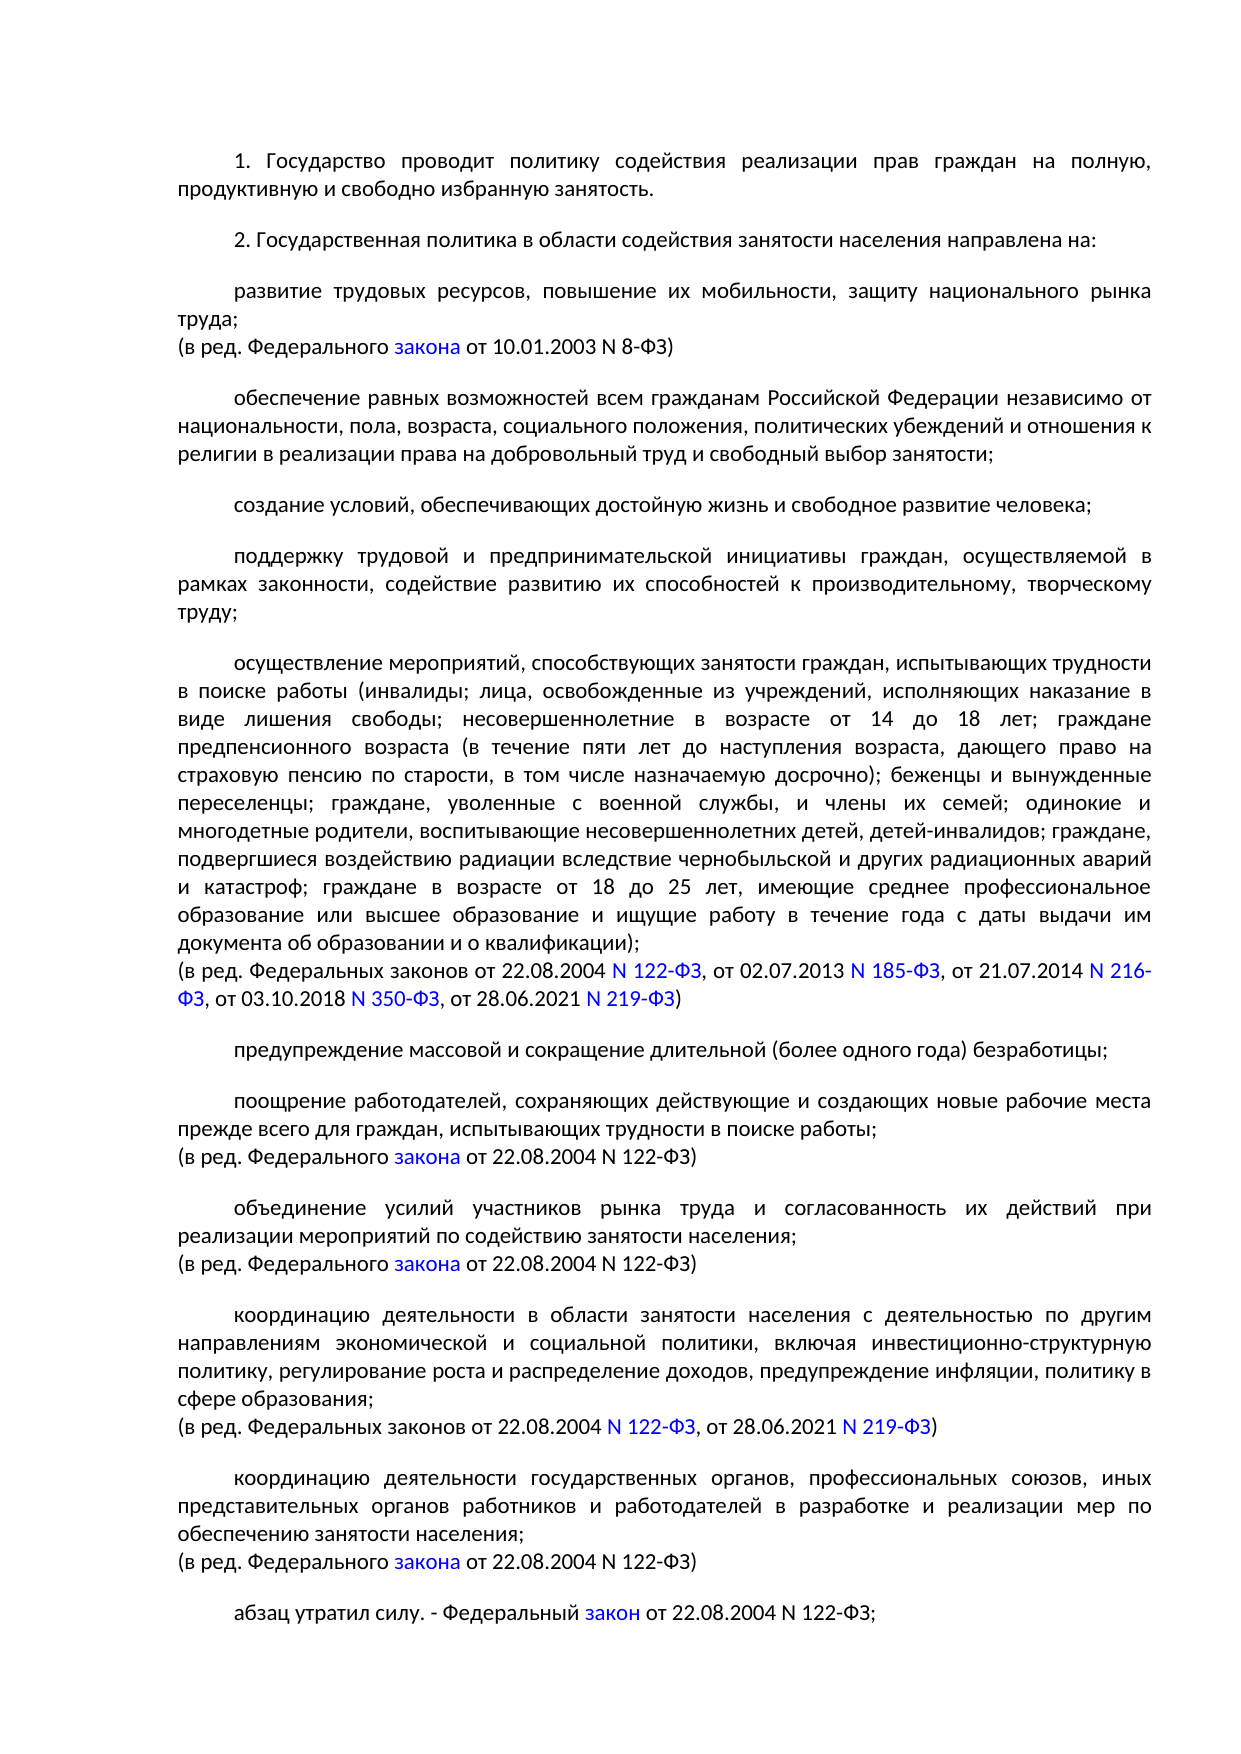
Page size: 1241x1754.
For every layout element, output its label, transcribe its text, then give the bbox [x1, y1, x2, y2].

text координацию деятельности государственных органов, профессиональных союзов, иных представительных органов работников и работодателей в разработке и реализации мер по обеспечению занятости населения; [177, 1463, 1152, 1547]
text (в ред. Федеральных законов от 22.08.2004 N 122-ФЗ, от 02.07.2013 N 185-ФЗ, от 21.07.2014 N 216-ФЗ, от 03.10.2018 N 350-ФЗ, от 28.06.2021 N 219-ФЗ) [177, 956, 1152, 1012]
text поощрение работодателей, сохраняющих действующие и создающих новые рабочие места прежде всего для граждан, испытывающих трудности в поиске работы; [177, 1086, 1152, 1142]
text объединение усилий участников рынка труда и согласованность их действий при реализации мероприятий по содействию занятости населения; [177, 1193, 1152, 1249]
text осуществление мероприятий, способствующих занятости граждан, испытывающих трудности в поиске работы (инвалиды; лица, освобожденные из учреждений, исполняющих наказание в виде лишения свободы; несовершеннолетние в возрасте от 14 до 18 лет; граждане предпенсионного возраста (в течение пяти лет до наступления возраста, дающего право на страховую пенсию по старости, в том числе назначаемую досрочно); беженцы и вынужденные переселенцы; граждане, уволенные с военной службы, и члены их семей; одинокие и многодетные родители, воспитывающие несовершеннолетних детей, детей-инвалидов; граждане, подвергшиеся воздействию радиации вследствие чернобыльской и других радиационных аварий и катастроф; граждане в возрасте от 18 до 25 лет, имеющие среднее профессиональное образование или высшее образование и ищущие работу в течение года с даты выдачи им документа об образовании и о квалификации); [177, 648, 1152, 956]
text (в ред. Федеральных законов от 22.08.2004 N 122-ФЗ, от 28.06.2021 N 219-ФЗ) [177, 1412, 1152, 1440]
text (в ред. Федерального закона от 10.01.2003 N 8-ФЗ) [177, 332, 1152, 360]
text 2. Государственная политика в области содействия занятости населения направлена на: [177, 225, 1152, 253]
text поддержку трудовой и предпринимательской инициативы граждан, осуществляемой в рамках законности, содействие развитию их способностей к производительному, творческому труду; [177, 541, 1152, 625]
text создание условий, обеспечивающих достойную жизнь и свободное развитие человека; [177, 490, 1152, 518]
text развитие трудовых ресурсов, повышение их мобильности, защиту национального рынка труда; [177, 276, 1152, 332]
text предупреждение массовой и сокращение длительной (более одного года) безработицы; [177, 1035, 1152, 1063]
text (в ред. Федерального закона от 22.08.2004 N 122-ФЗ) [177, 1547, 1152, 1575]
text координацию деятельности в области занятости населения с деятельностью по другим направлениям экономической и социальной политики, включая инвестиционно-структурную политику, регулирование роста и распределение доходов, предупреждение инфляции, политику в сфере образования; [177, 1300, 1152, 1412]
text обеспечение равных возможностей всем гражданам Российской Федерации независимо от национальности, пола, возраста, социального положения, политических убеждений и отношения к религии в реализации права на добровольный труд и свободный выбор занятости; [177, 383, 1152, 467]
text (в ред. Федерального закона от 22.08.2004 N 122-ФЗ) [177, 1142, 1152, 1170]
text 1. Государство проводит политику содействия реализации прав граждан на полную, продуктивную и свободно избранную занятость. [177, 146, 1152, 202]
text (в ред. Федерального закона от 22.08.2004 N 122-ФЗ) [177, 1249, 1152, 1277]
text абзац утратил силу. - Федеральный закон от 22.08.2004 N 122-ФЗ; [177, 1598, 1152, 1626]
